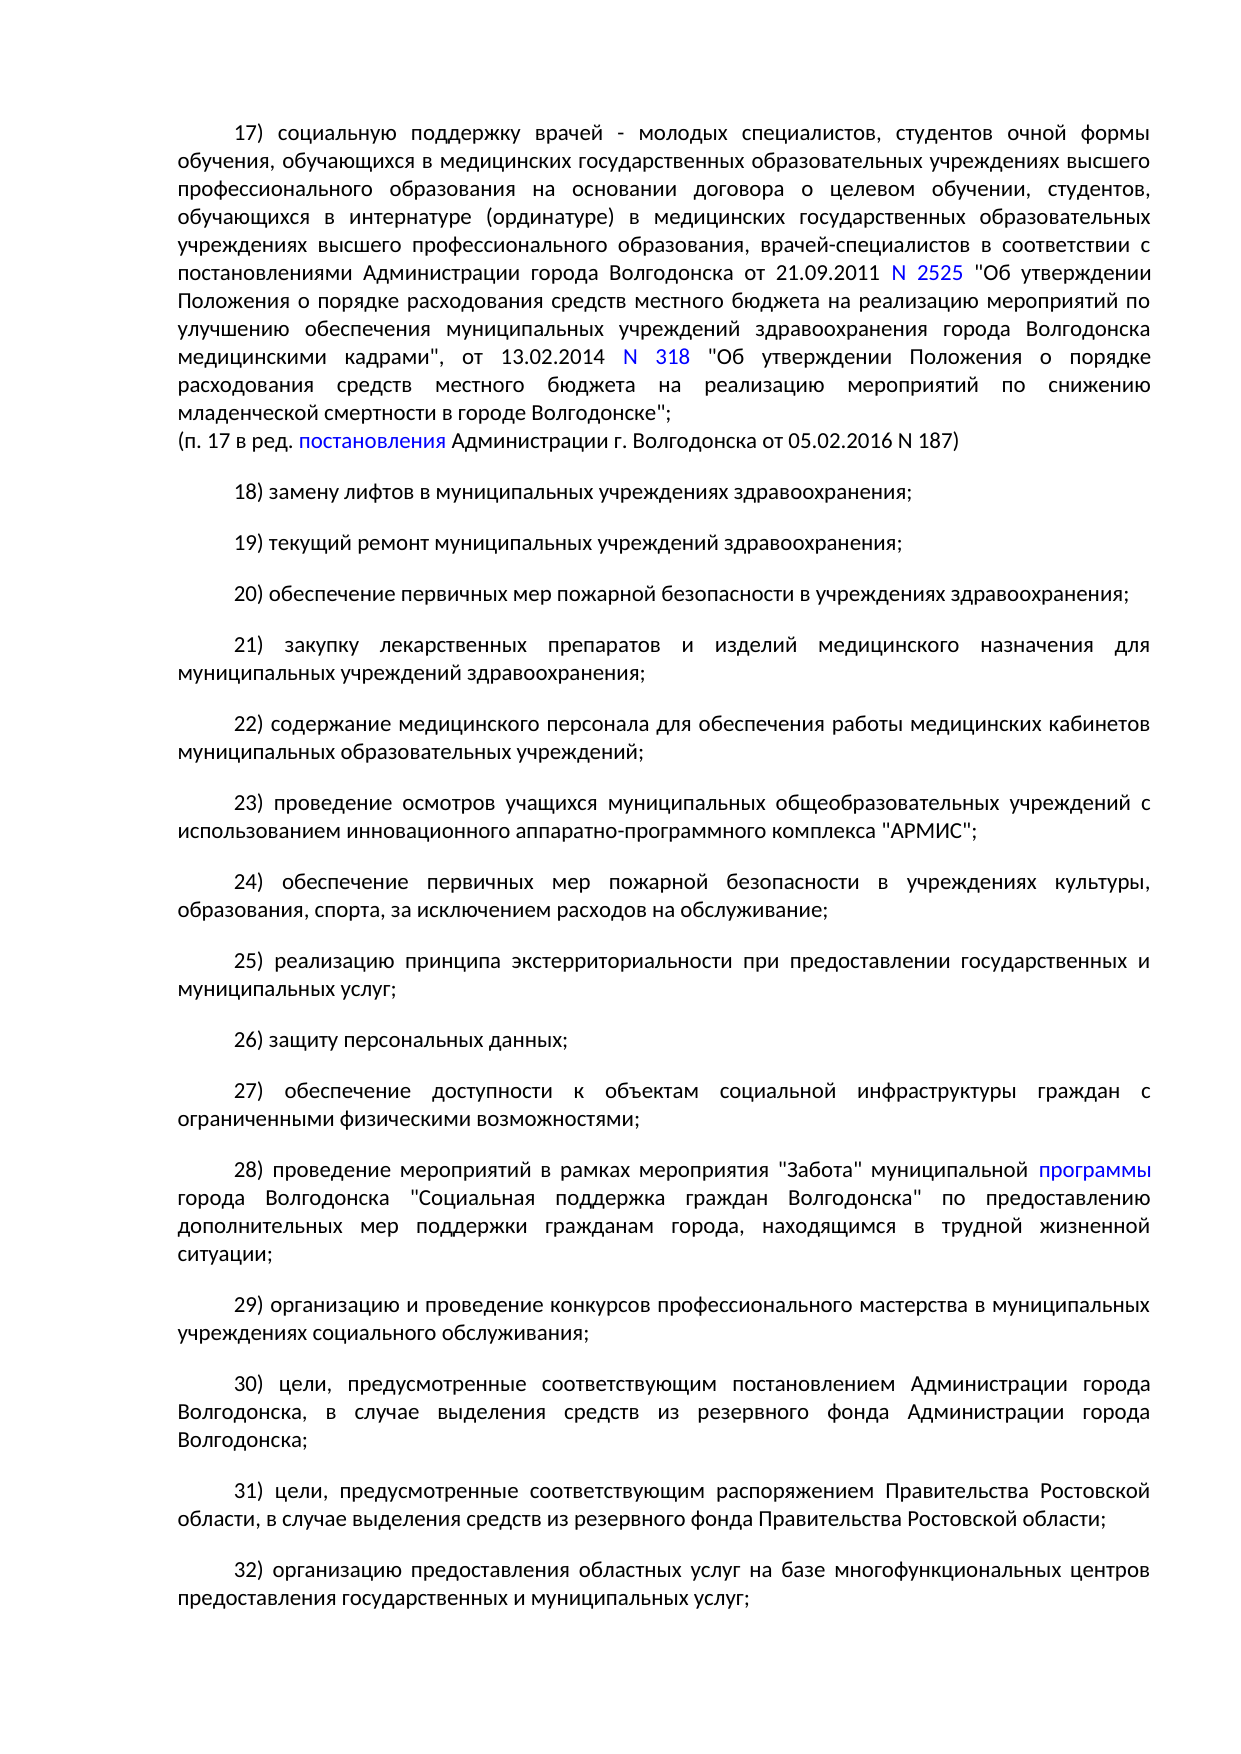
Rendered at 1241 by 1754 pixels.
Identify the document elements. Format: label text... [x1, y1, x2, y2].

text 23) проведение осмотров учащихся муниципальных общеобразовательных учреждений с использованием инновационного аппаратно-программного комплекса "АРМИС"; [177, 788, 1152, 844]
text 22) содержание медицинского персонала для обеспечения работы медицинских кабинетов муниципальных образовательных учреждений; [177, 709, 1152, 765]
text 24) обеспечение первичных мер пожарной безопасности в учреждениях культуры, образования, спорта, за исключением расходов на обслуживание; [177, 867, 1152, 923]
text 30) цели, предусмотренные соответствующим постановлением Администрации города Волгодонска, в случае выделения средств из резервного фонда Администрации города Волгодонска; [177, 1369, 1152, 1453]
text (п. 17 в ред. постановления Администрации г. Волгодонска от 05.02.2016 N 187) [177, 426, 1152, 454]
text 28) проведение мероприятий в рамках мероприятия "Забота" муниципальной программы города Волгодонска "Социальная поддержка граждан Волгодонска" по предоставлению дополнительных мер поддержки гражданам города, находящимся в трудной жизненной ситуации; [177, 1155, 1152, 1267]
text 32) организацию предоставления областных услуг на базе многофункциональных центров предоставления государственных и муниципальных услуг; [177, 1555, 1152, 1611]
text 17) социальную поддержку врачей - молодых специалистов, студентов очной формы обучения, обучающихся в медицинских государственных образовательных учреждениях высшего профессионального образования на основании договора о целевом обучении, студентов, обучающихся в интернатуре (ординатуре) в медицинских государственных образовательных учреждениях высшего профессионального образования, врачей-специалистов в соответствии с постановлениями Администрации города Волгодонска от 21.09.2011 N 2525 "Об утверждении Положения о порядке расходования средств местного бюджета на реализацию мероприятий по улучшению обеспечения муниципальных учреждений здравоохранения города Волгодонска медицинскими кадрами", от 13.02.2014 N 318 "Об утверждении Положения о порядке расходования средств местного бюджета на реализацию мероприятий по снижению младенческой смертности в городе Волгодонске"; [177, 118, 1152, 426]
text 31) цели, предусмотренные соответствующим распоряжением Правительства Ростовской области, в случае выделения средств из резервного фонда Правительства Ростовской области; [177, 1476, 1152, 1532]
text 29) организацию и проведение конкурсов профессионального мастерства в муниципальных учреждениях социального обслуживания; [177, 1290, 1152, 1346]
text 20) обеспечение первичных мер пожарной безопасности в учреждениях здравоохранения; [177, 579, 1152, 607]
text 27) обеспечение доступности к объектам социальной инфраструктуры граждан с ограниченными физическими возможностями; [177, 1076, 1152, 1132]
text 19) текущий ремонт муниципальных учреждений здравоохранения; [177, 528, 1152, 556]
text 18) замену лифтов в муниципальных учреждениях здравоохранения; [177, 477, 1152, 505]
text 21) закупку лекарственных препаратов и изделий медицинского назначения для муниципальных учреждений здравоохранения; [177, 630, 1152, 686]
text 26) защиту персональных данных; [177, 1025, 1152, 1053]
text 25) реализацию принципа экстерриториальности при предоставлении государственных и муниципальных услуг; [177, 946, 1152, 1002]
